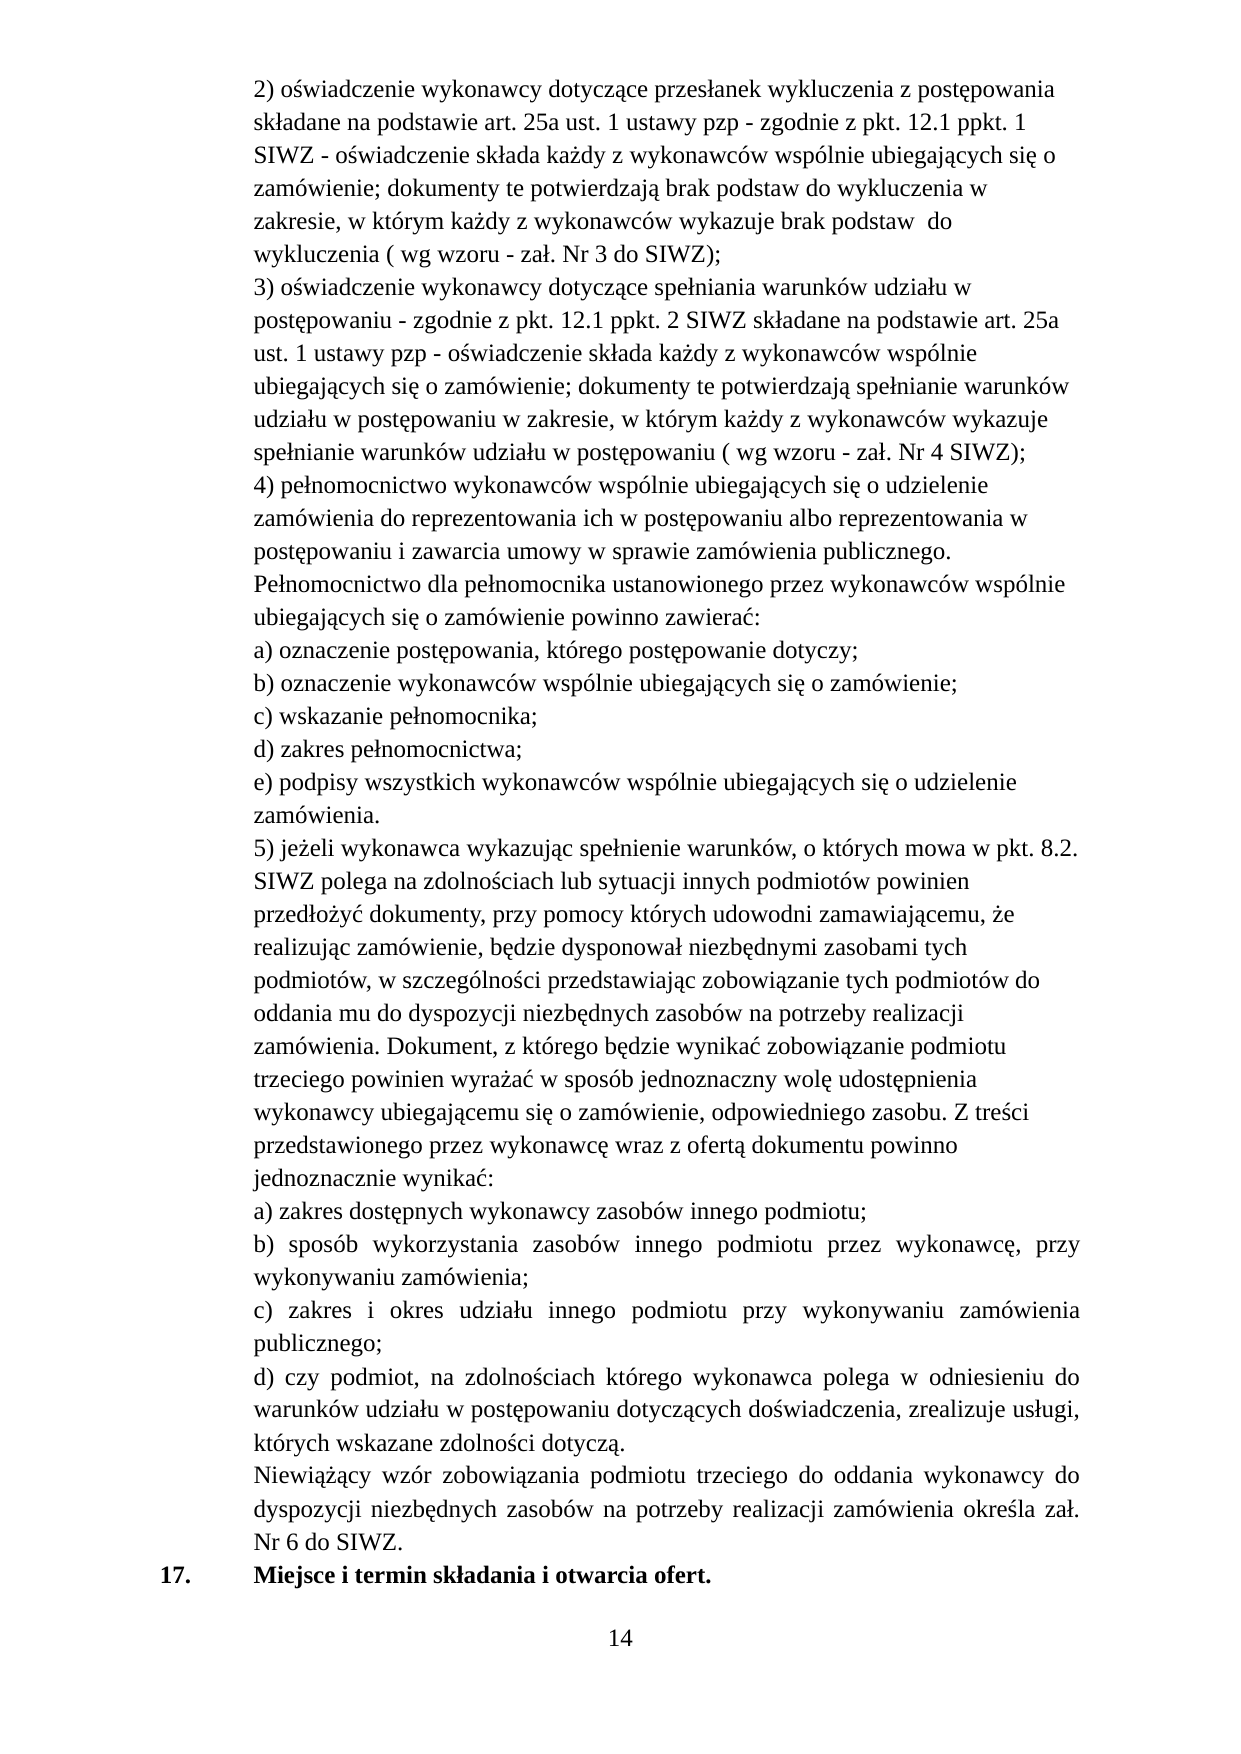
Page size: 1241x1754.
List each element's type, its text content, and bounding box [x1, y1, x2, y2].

text c) zakres i okres udziału innego podmiotu przy wykonywaniu zamówienia publicznego; [253, 1296, 1081, 1357]
text 3) oświadczenie wykonawcy dotyczące spełniania warunków udziału w postępowaniu - zgodnie z pkt. 12.1 ppkt. 2 SIWZ składane na podstawie art. 25a ust. 1 ustawy pzp - oświadczenie składa każdy z wykonawców wspólnie ubiegających się o zamówienie; dokumenty te potwierdzają spełnianie warunków udziału w postępowaniu w zakresie, w którym każdy z wykonawców wykazuje spełnianie warunków udziału w postępowaniu ( wg wzoru - zał. Nr 4 SIWZ); [253, 272, 1081, 466]
text Pełnomocnictwo dla pełnomocnika ustanowionego przez wykonawców wspólnie ubiegających się o zamówienie powinno zawierać: [253, 569, 1081, 631]
text 2) oświadczenie wykonawcy dotyczące przesłanek wykluczenia z postępowania składane na podstawie art. 25a ust. 1 ustawy pzp - zgodnie z pkt. 12.1 ppkt. 1 SIWZ - oświadczenie składa każdy z wykonawców wspólnie ubiegających się o zamówienie; dokumenty te potwierdzają brak podstaw do wykluczenia w zakresie, w którym każdy z wykonawców wykazuje brak podstaw do wykluczenia ( wg wzoru - zał. Nr 3 do SIWZ); [253, 74, 1081, 268]
text c) wskazanie pełnomocnika; [253, 701, 1081, 730]
text 5) jeżeli wykonawca wykazując spełnienie warunków, o których mowa w pkt. 8.2. SIWZ polega na zdolnościach lub sytuacji innych podmiotów powinien przedłożyć dokumenty, przy pomocy których udowodni zamawiającemu, że realizując zamówienie, będzie dysponował niezbędnymi zasobami tych podmiotów, w szczególności przedstawiając zobowiązanie tych podmiotów do oddania mu do dyspozycji niezbędnych zasobów na potrzeby realizacji zamówienia. Dokument, z którego będzie wynikać zobowiązanie podmiotu trzeciego powinien wyrażać w sposób jednoznaczny wolę udostępnienia wykonawcy ubiegającemu się o zamówienie, odpowiedniego zasobu. Z treści przedstawionego przez wykonawcę wraz z ofertą dokumentu powinno jednoznacznie wynikać: [253, 833, 1081, 1192]
text 17. Miejsce i termin składania i otwarcia ofert. [159, 1560, 1081, 1588]
text b) oznaczenie wykonawców wspólnie ubiegających się o zamówienie; [253, 668, 1081, 697]
text b) sposób wykorzystania zasobów innego podmiotu przez wykonawcę, przy wykonywaniu zamówienia; [253, 1229, 1081, 1291]
text Niewiążący wzór zobowiązania podmiotu trzeciego do oddania wykonawcy do dyspozycji niezbędnych zasobów na potrzeby realizacji zamówienia określa zał. Nr 6 do SIWZ. [253, 1461, 1081, 1555]
text e) podpisy wszystkich wykonawców wspólnie ubiegających się o udzielenie zamówienia. [253, 767, 1081, 829]
text a) zakres dostępnych wykonawcy zasobów innego podmiotu; [253, 1196, 1081, 1225]
text d) zakres pełnomocnictwa; [253, 734, 1081, 763]
text d) czy podmiot, na zdolnościach którego wykonawca polega w odniesieniu do warunków udziału w postępowaniu dotyczących doświadczenia, zrealizuje usługi, których wskazane zdolności dotyczą. [253, 1362, 1081, 1456]
text 4) pełnomocnictwo wykonawców wspólnie ubiegających się o udzielenie zamówienia do reprezentowania ich w postępowaniu albo reprezentowania w postępowaniu i zawarcia umowy w sprawie zamówienia publicznego. [253, 470, 1081, 565]
text a) oznaczenie postępowania, którego postępowanie dotyczy; [253, 635, 1081, 664]
